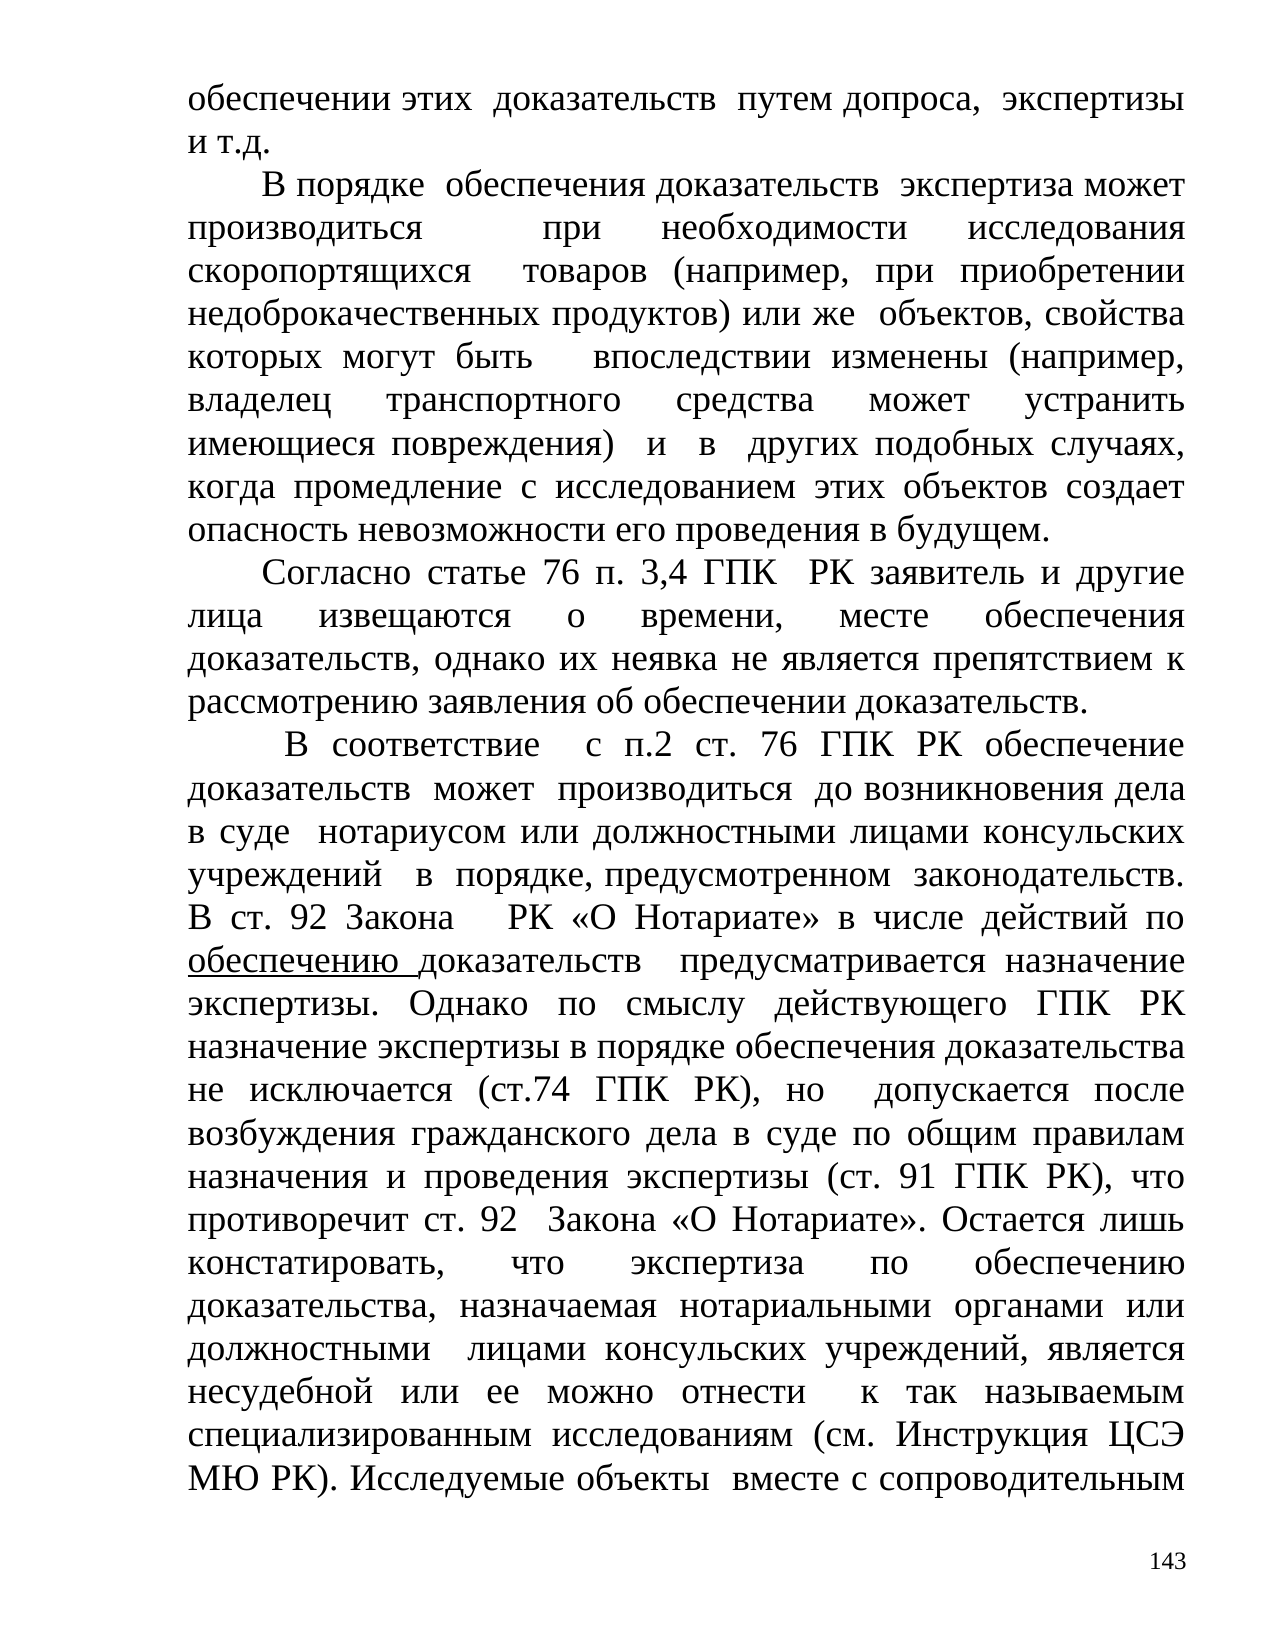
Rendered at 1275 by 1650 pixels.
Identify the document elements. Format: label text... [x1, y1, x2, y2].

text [187, 75, 1186, 161]
text Согласно статье 76 п. 3,4 ГПК РК заявитель и другие лица извещаются о времени, месте обеспечения доказательств, однако их неявка не является препятствием к рассмотрению заявления об обеспечении доказательств. [187, 549, 1186, 722]
text В порядке обеспечения доказательств экспертиза может производиться при необходимости исследования скоропортящихся товаров (например, при приобретении недоброкачественных продуктов) или же объектов, свойства которых могут быть впоследствии изменены (например, владелец транспортного средства может устранить имеющиеся повреждения) и в других подобных случаях, когда промедление с исследованием этих объектов создает опасность невозможности его проведения в будущем. [187, 161, 1186, 549]
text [187, 722, 1186, 1498]
